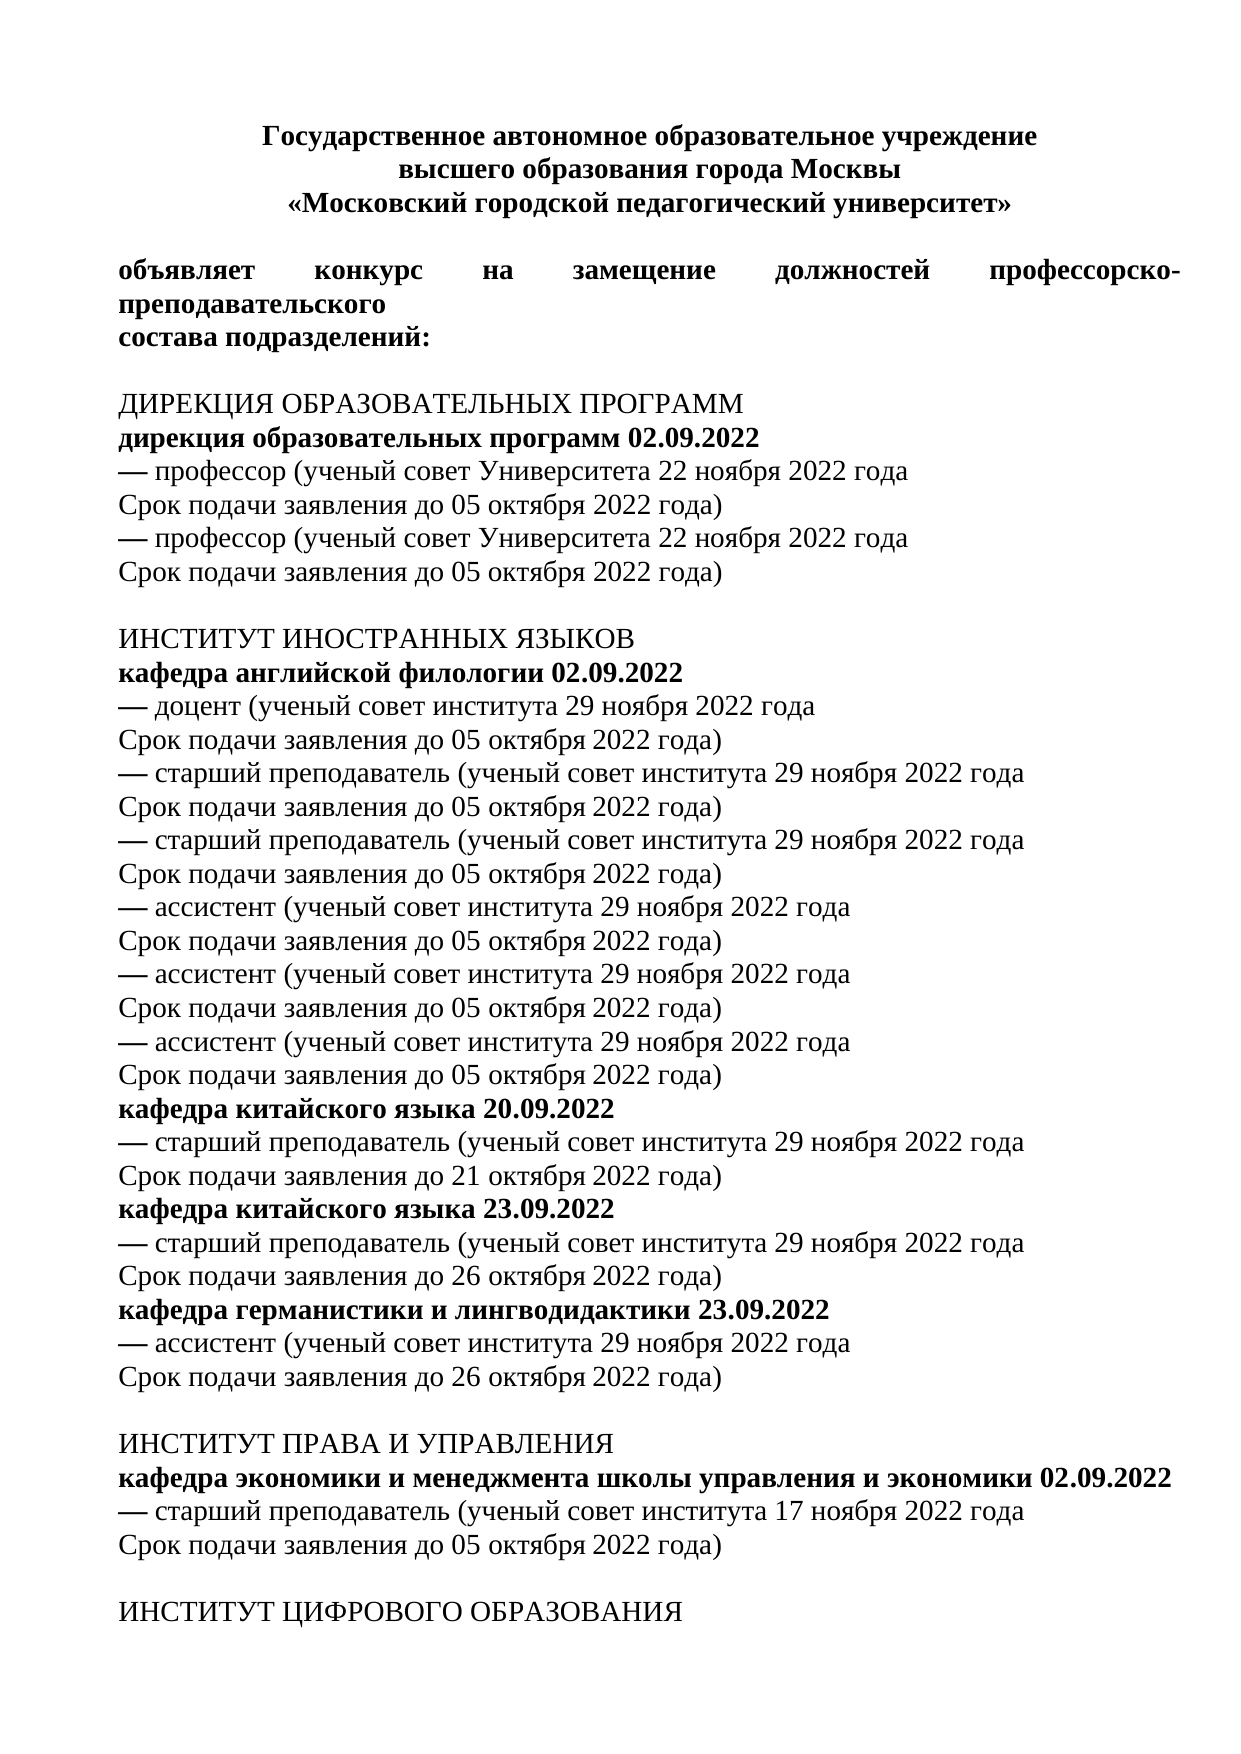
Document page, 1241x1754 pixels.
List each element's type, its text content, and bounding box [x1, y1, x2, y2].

text «Московский городской педагогический университет» [118, 185, 1181, 219]
text ИНСТИТУТ ПРАВА И УПРАВЛЕНИЯ [118, 1426, 1181, 1460]
text состава подразделений: [118, 319, 1181, 353]
text Срок подачи заявления до 05 октября 2022 года) [118, 990, 1181, 1024]
text кафедра германистики и лингводидактики 23.09.2022 [118, 1292, 1181, 1326]
text кафедра китайского языка 23.09.2022 [118, 1191, 1181, 1225]
text ИНСТИТУТ ЦИФРОВОГО ОБРАЗОВАНИЯ [118, 1594, 1181, 1627]
text Срок подачи заявления до 05 октября 2022 года) [118, 1057, 1181, 1091]
text Срок подачи заявления до 05 октября 2022 года) [118, 856, 1181, 889]
text — старший преподаватель (ученый совет института 29 ноября 2022 года [118, 822, 1181, 856]
text Срок подачи заявления до 05 октября 2022 года) [118, 789, 1181, 822]
text Срок подачи заявления до 26 октября 2022 года) [118, 1258, 1181, 1292]
text Срок подачи заявления до 05 октября 2022 года) [118, 554, 1181, 588]
text — старший преподаватель (ученый совет института 29 ноября 2022 года [118, 1124, 1181, 1158]
text — ассистент (ученый совет института 29 ноября 2022 года [118, 1326, 1181, 1359]
text кафедра экономики и менеджмента школы управления и экономики 02.09.2022 [118, 1460, 1181, 1493]
text ИНСТИТУТ ИНОСТРАННЫХ ЯЗЫКОВ [118, 621, 1181, 655]
text — ассистент (ученый совет института 29 ноября 2022 года [118, 957, 1181, 990]
text Срок подачи заявления до 26 октября 2022 года) [118, 1359, 1181, 1393]
text высшего образования города Москвы [118, 152, 1181, 185]
text Срок подачи заявления до 21 октября 2022 года) [118, 1158, 1181, 1191]
text дирекция образовательных программ 02.09.2022 [118, 420, 1181, 453]
text — доцент (ученый совет института 29 ноября 2022 года [118, 688, 1181, 722]
text — старший преподаватель (ученый совет института 29 ноября 2022 года [118, 755, 1181, 789]
text Государственное автономное образовательное учреждение [118, 118, 1181, 152]
text — профессор (ученый совет Университета 22 ноября 2022 года [118, 453, 1181, 487]
text кафедра китайского языка 20.09.2022 [118, 1091, 1181, 1124]
text Срок подачи заявления до 05 октября 2022 года) [118, 487, 1181, 521]
text кафедра английской филологии 02.09.2022 [118, 655, 1181, 688]
text Срок подачи заявления до 05 октября 2022 года) [118, 923, 1181, 957]
text объявляет конкурс на замещение должностей профессорско-преподавательского [118, 252, 1181, 319]
text — ассистент (ученый совет института 29 ноября 2022 года [118, 1024, 1181, 1057]
text — старший преподаватель (ученый совет института 17 ноября 2022 года [118, 1493, 1181, 1527]
text — ассистент (ученый совет института 29 ноября 2022 года [118, 889, 1181, 923]
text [118, 1527, 1181, 1560]
text ДИРЕКЦИЯ ОБРАЗОВАТЕЛЬНЫХ ПРОГРАММ [118, 386, 1181, 420]
text — старший преподаватель (ученый совет института 29 ноября 2022 года [118, 1225, 1181, 1258]
text Срок подачи заявления до 05 октября 2022 года) [118, 722, 1181, 755]
text — профессор (ученый совет Университета 22 ноября 2022 года [118, 521, 1181, 554]
